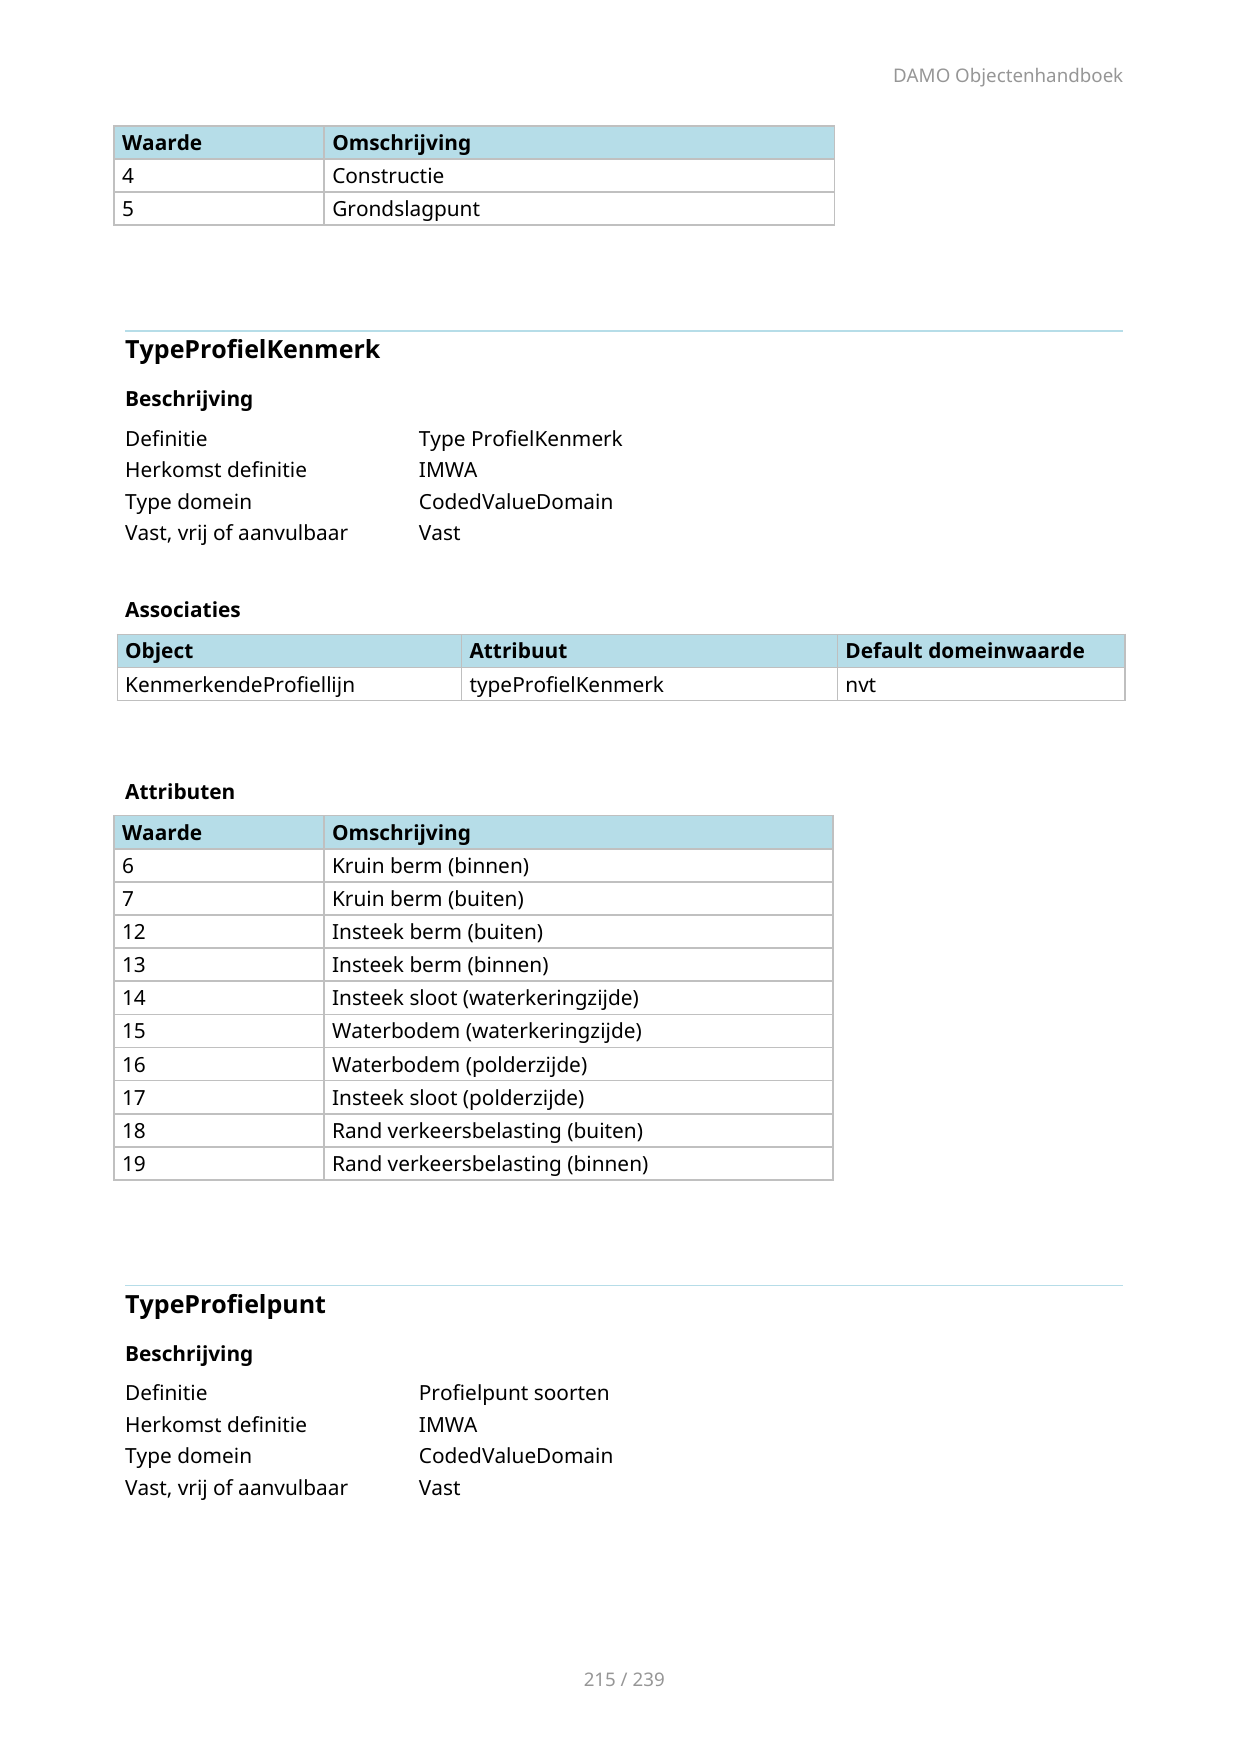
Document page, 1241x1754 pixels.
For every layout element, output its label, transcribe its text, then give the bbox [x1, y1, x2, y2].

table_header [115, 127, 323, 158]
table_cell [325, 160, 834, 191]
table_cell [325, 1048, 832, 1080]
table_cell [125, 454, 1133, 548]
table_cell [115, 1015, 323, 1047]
subtitle TypeProfielKenmerk [125, 332, 1123, 366]
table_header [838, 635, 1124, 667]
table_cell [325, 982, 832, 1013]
subtitle Beschrijving [125, 384, 1123, 413]
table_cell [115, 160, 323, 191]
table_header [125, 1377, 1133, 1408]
subtitle Beschrijving [125, 1339, 1123, 1367]
subtitle Attributen [125, 777, 1123, 805]
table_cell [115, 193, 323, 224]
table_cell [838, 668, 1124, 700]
subtitle Associaties [125, 596, 1123, 624]
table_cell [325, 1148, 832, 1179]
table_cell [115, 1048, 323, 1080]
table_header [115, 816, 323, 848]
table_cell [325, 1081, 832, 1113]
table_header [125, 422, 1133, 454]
subtitle TypeProfielpunt [125, 1286, 1123, 1320]
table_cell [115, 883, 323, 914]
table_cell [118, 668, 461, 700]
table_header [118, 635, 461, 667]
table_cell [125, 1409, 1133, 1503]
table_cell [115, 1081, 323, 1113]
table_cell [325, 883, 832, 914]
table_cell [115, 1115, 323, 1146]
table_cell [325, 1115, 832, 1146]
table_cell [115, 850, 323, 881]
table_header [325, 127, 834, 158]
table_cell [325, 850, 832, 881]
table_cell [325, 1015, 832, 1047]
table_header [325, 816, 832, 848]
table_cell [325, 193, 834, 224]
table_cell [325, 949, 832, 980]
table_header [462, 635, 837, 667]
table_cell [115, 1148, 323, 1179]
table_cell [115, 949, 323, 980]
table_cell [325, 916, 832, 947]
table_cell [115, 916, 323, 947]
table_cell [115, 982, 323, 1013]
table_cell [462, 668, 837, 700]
